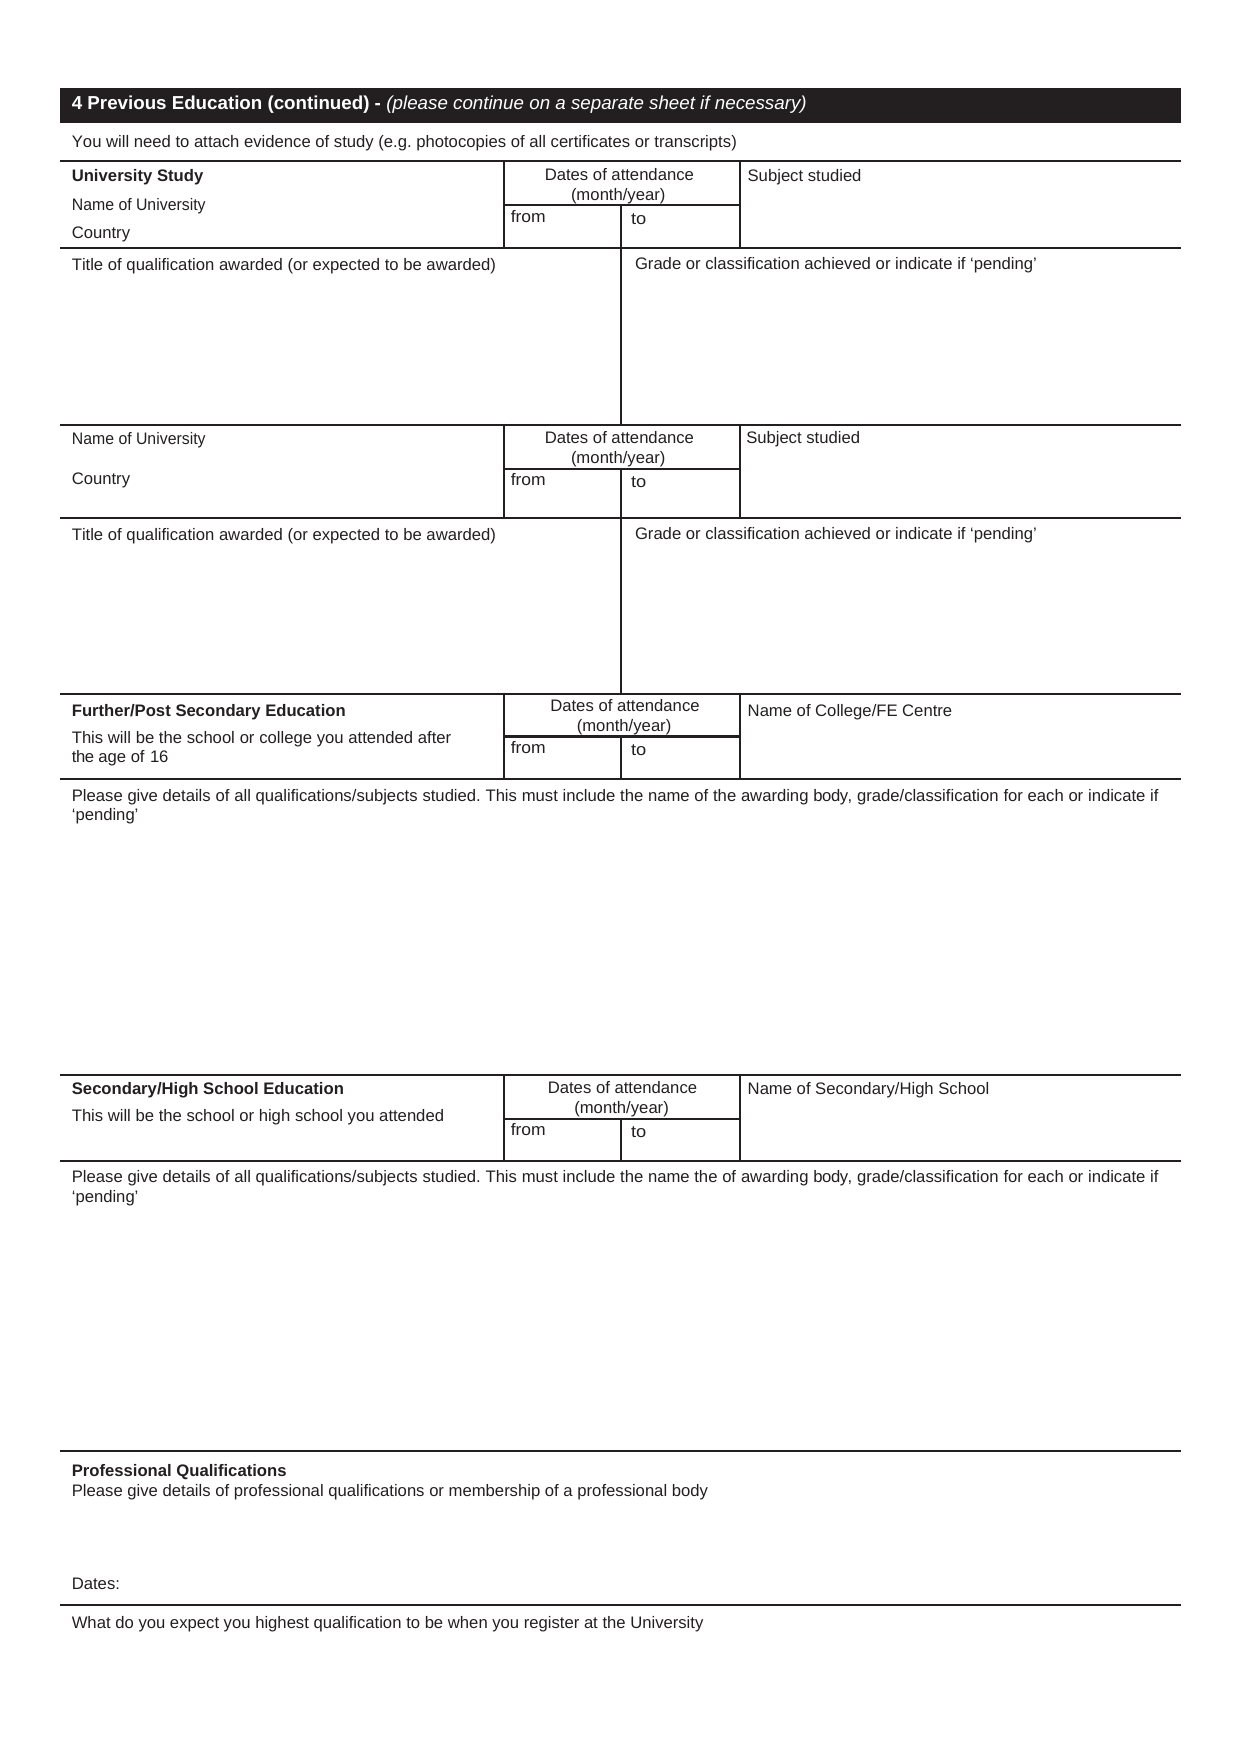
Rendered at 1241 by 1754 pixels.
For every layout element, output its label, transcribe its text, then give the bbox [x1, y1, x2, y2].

table_cell Further/Post Secondary Education This will be the school or college you attended after the age of 16 [60, 695, 503, 778]
table_cell What do you expect you highest qualification to be when you register at the University [60, 1606, 1181, 1670]
table_cell Name of College/FE Centre [741, 695, 1181, 778]
table_cell Professional Qualifications Please give details of professional qualifications or membership of a professional body Dates: [60, 1452, 1181, 1604]
table_cell Name of Secondary/High School [741, 1076, 1181, 1160]
table_cell from [505, 738, 620, 778]
table_cell to [622, 1120, 739, 1160]
table_cell Title of qualification awarded (or expected to be awarded) [60, 249, 620, 423]
table_cell Please give details of all qualifications/subjects studied. This must include the name of the awarding body, grade/classification for each or indicate if ‘pending’ [60, 780, 1181, 1073]
table_cell from [505, 206, 620, 247]
table_cell Name of University Country [60, 426, 503, 517]
table_cell Grade or classification achieved or indicate if ‘pending’ [622, 249, 1181, 423]
table_cell Dates of attendance (month/year) [505, 695, 739, 735]
table_cell You will need to attach evidence of study (e.g. photocopies of all certificates or transcripts) [60, 123, 1181, 160]
table_header 4 Previous Education (continued) - (please continue on a separate sheet if necessary) [60, 88, 1181, 123]
table_cell Grade or classification achieved or indicate if ‘pending’ [622, 519, 1181, 692]
table_cell Dates of attendance (month/year) [505, 162, 739, 204]
table_cell Title of qualification awarded (or expected to be awarded) [60, 519, 620, 692]
table_cell Subject studied [741, 162, 1181, 247]
table_cell Dates of attendance (month/year) [505, 1076, 739, 1118]
table_cell to [622, 470, 739, 517]
table_cell to [622, 206, 739, 247]
table_cell from [505, 1120, 620, 1160]
table_cell Secondary/High School Education This will be the school or high school you attended [60, 1076, 503, 1160]
table_cell to [622, 738, 739, 778]
table_cell Dates of attendance (month/year) [505, 426, 739, 468]
table_cell from [505, 470, 620, 517]
table_cell Subject studied [741, 426, 1181, 517]
table_cell University Study Name of University Country [60, 162, 503, 247]
table_cell Please give details of all qualifications/subjects studied. This must include the name the of awarding body, grade/classification for each or indicate if ‘pending’ [60, 1162, 1181, 1449]
